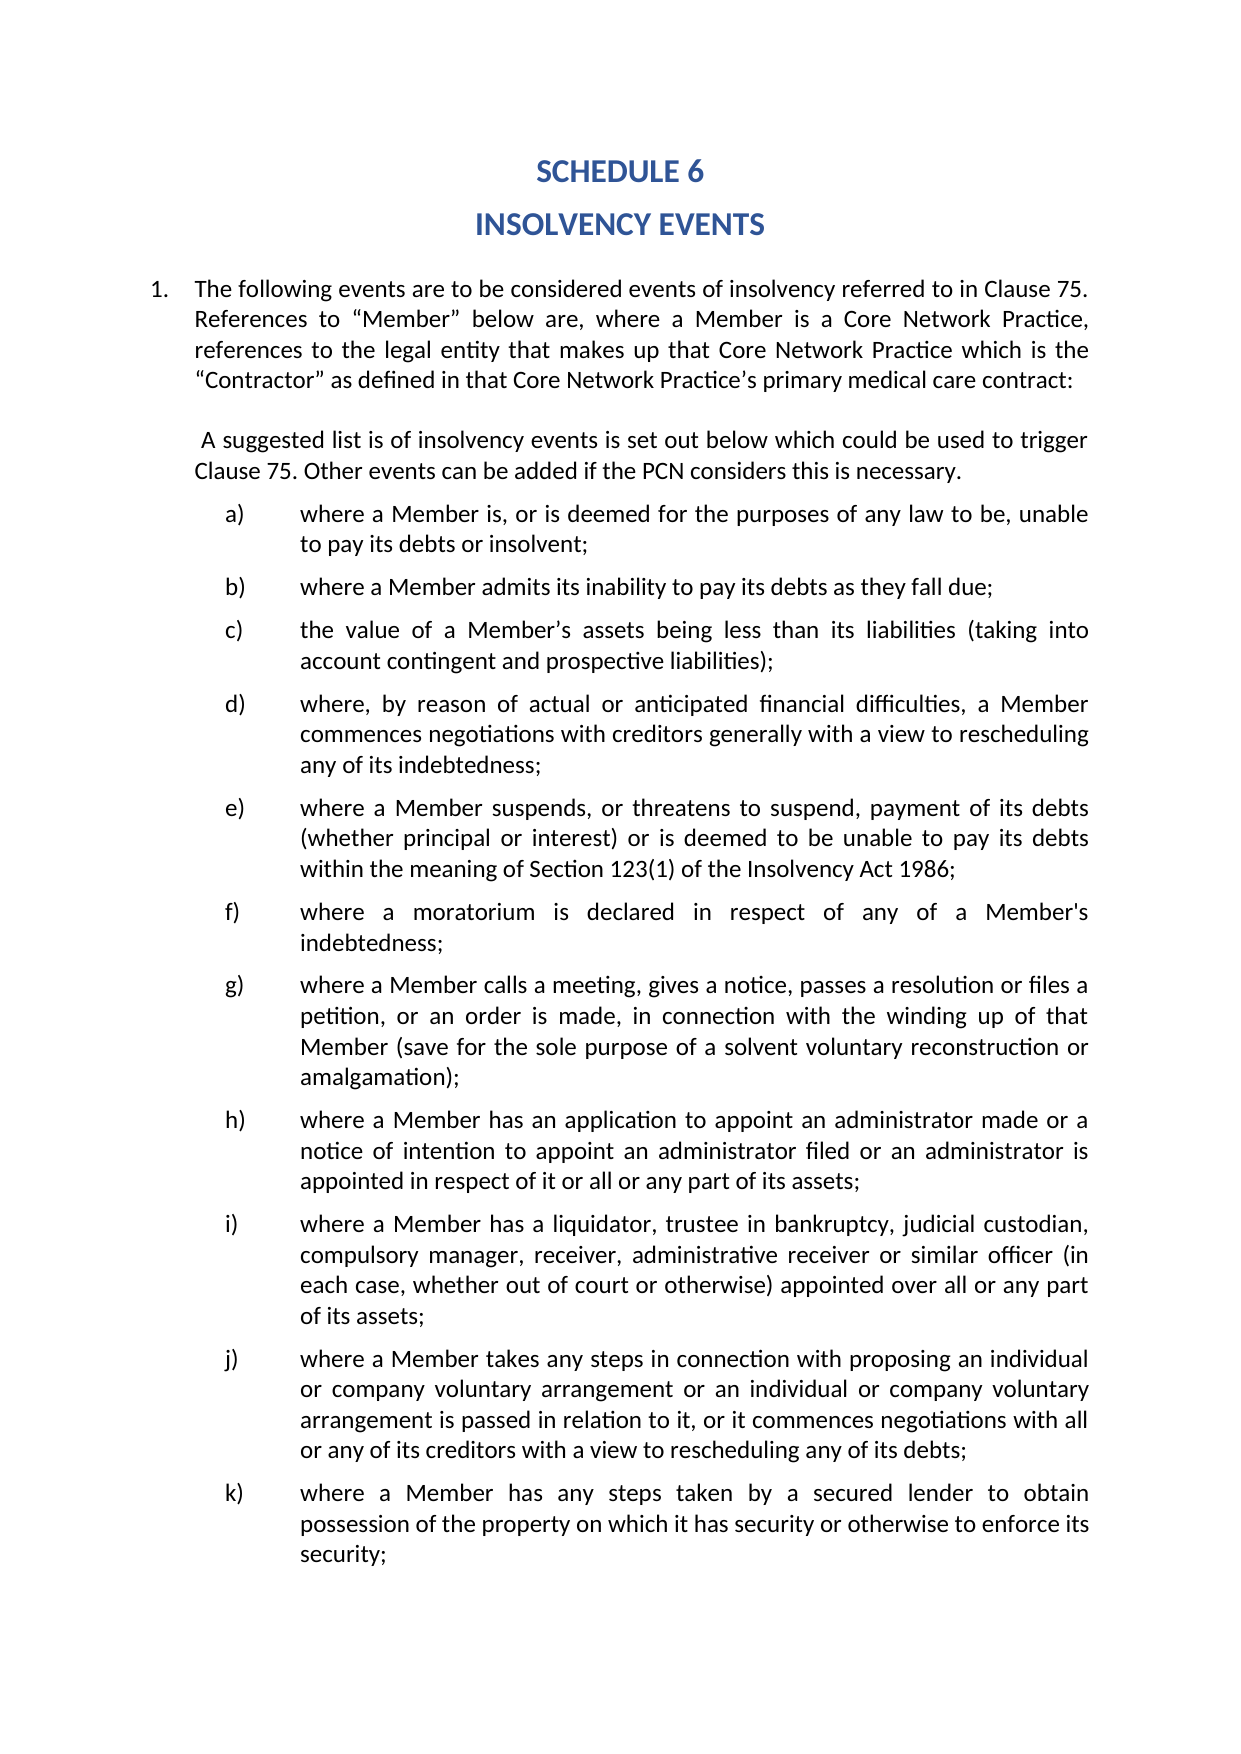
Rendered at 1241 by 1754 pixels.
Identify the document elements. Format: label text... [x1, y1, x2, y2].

title SCHEDULE 6 [150, 150, 1090, 191]
title where a Member has a liquidator, trustee in bankruptcy, judicial custodian, compulsory manager, receiver, administrative receiver or similar officer (in each case, whether out of court or otherwise) appointed over all or any part of its assets; [225, 1208, 1090, 1330]
title where a Member takes any steps in connection with proposing an individual or company voluntary arrangement or an individual or company voluntary arrangement is passed in relation to it, or it commences negotiations with all or any of its creditors with a view to rescheduling any of its debts; [225, 1343, 1090, 1465]
title where a moratorium is declared in respect of any of a Member's indebtedness; [225, 896, 1090, 957]
title where a Member has any steps taken by a secured lender to obtain possession of the property on which it has security or otherwise to enforce its security; [225, 1477, 1090, 1569]
title the value of a Member’s assets being less than its liabilities (taking into account contingent and prospective liabilities); [225, 614, 1090, 676]
title Insolvency events [150, 203, 1090, 244]
title A suggested list is of insolvency events is set out below which could be used to trigger Clause 75. Other events can be added if the PCN considers this is necessary. [194, 424, 1090, 485]
title where a Member calls a meeting, gives a notice, passes a resolution or files a petition, or an order is made, in connection with the winding up of that Member (save for the sole purpose of a solvent voluntary reconstruction or amalgamation); [225, 970, 1090, 1092]
title where a Member is, or is deemed for the purposes of any law to be, unable to pay its debts or insolvent; [225, 498, 1090, 559]
title where a Member admits its inability to pay its debts as they fall due; [225, 571, 1090, 602]
title where, by reason of actual or anticipated financial difficulties, a Member commences negotiations with creditors generally with a view to rescheduling any of its indebtedness; [225, 688, 1090, 779]
title where a Member suspends, or threatens to suspend, payment of its debts (whether principal or interest) or is deemed to be unable to pay its debts within the meaning of Section 123(1) of the Insolvency Act 1986; [225, 792, 1090, 884]
title where a Member has an application to appoint an administrator made or a notice of intention to appoint an administrator filed or an administrator is appointed in respect of it or all or any part of its assets; [225, 1104, 1090, 1196]
title The following events are to be considered events of insolvency referred to in Clause 75. References to “Member” below are, where a Member is a Core Network Practice, references to the legal entity that makes up that Core Network Practice which is the “Contractor” as defined in that Core Network Practice’s primary medical care contract: [150, 273, 1090, 395]
